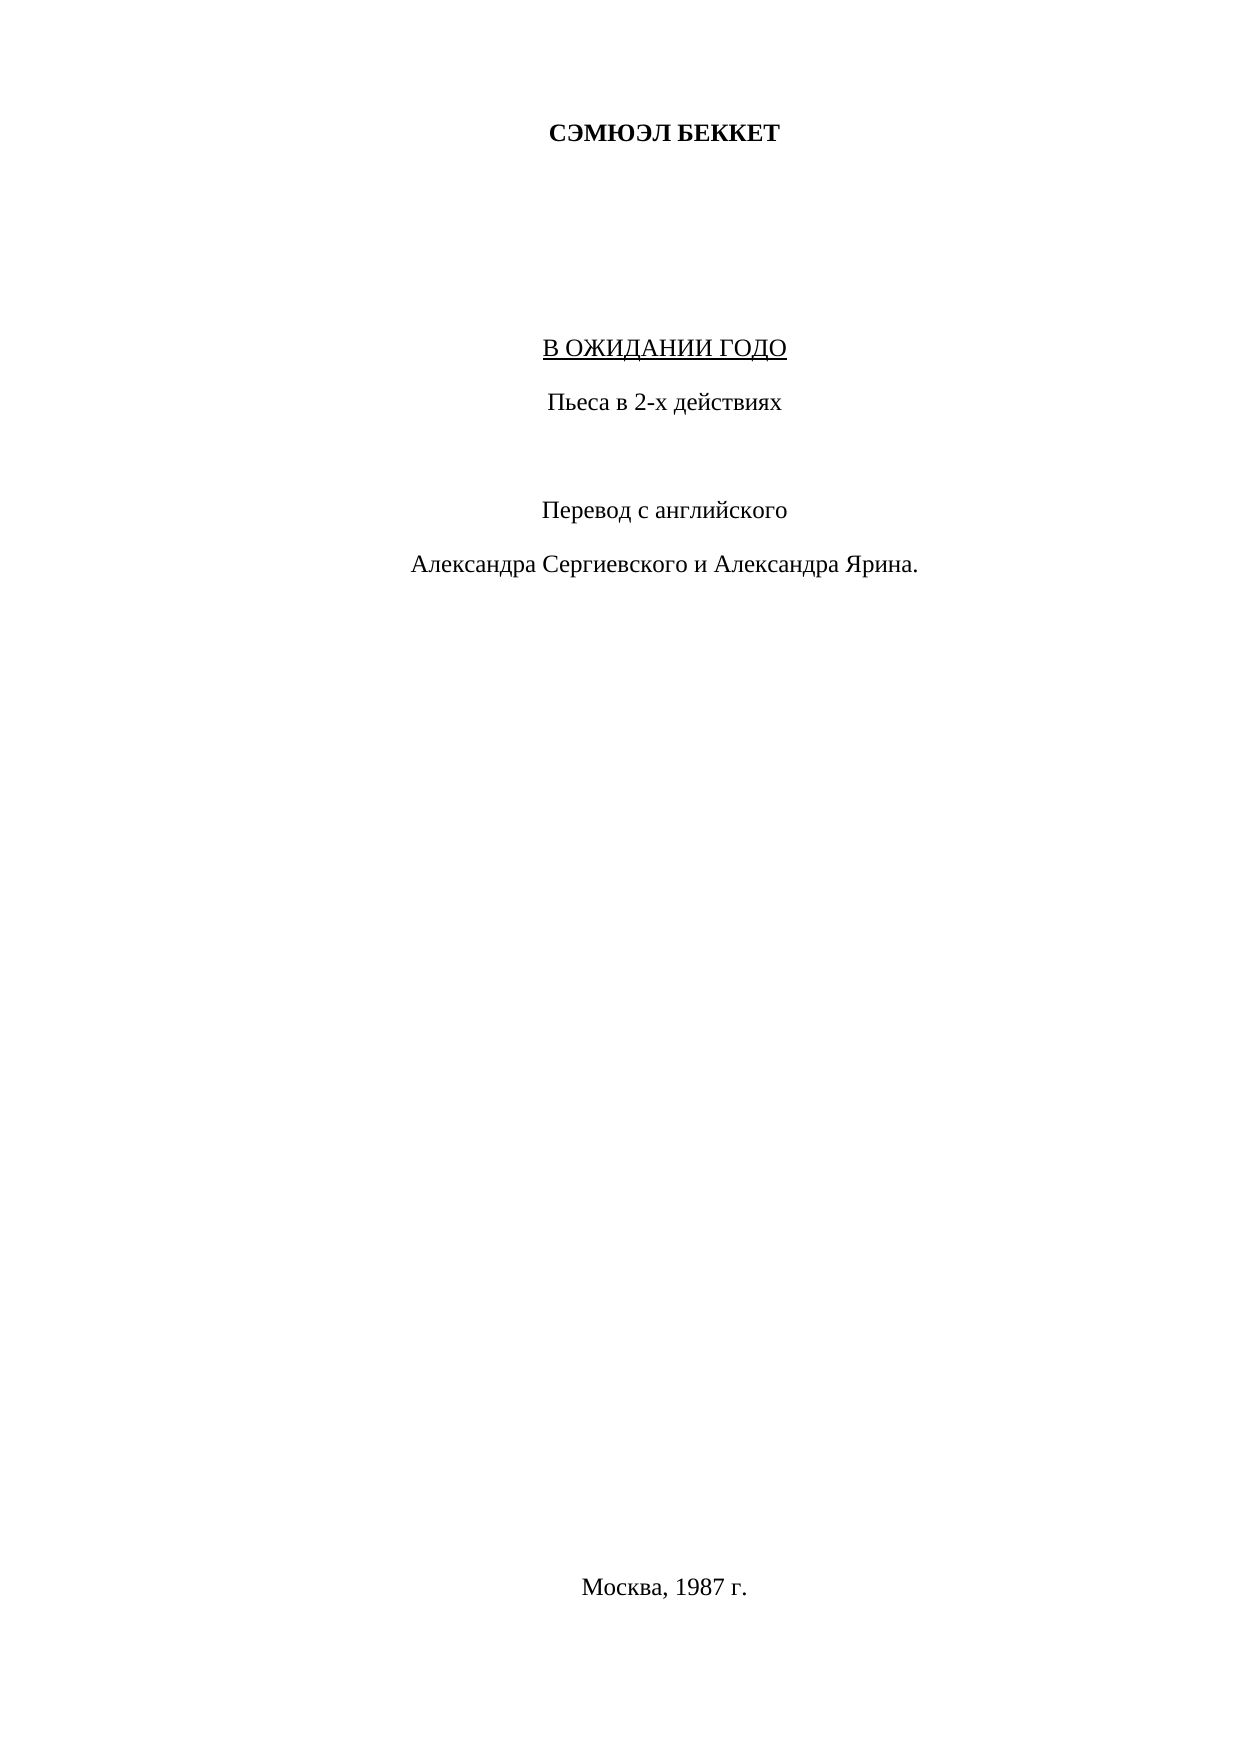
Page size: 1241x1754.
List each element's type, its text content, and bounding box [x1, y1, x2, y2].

text Москва, 1987 г. [177, 1572, 1152, 1601]
text Александра Сергиевского и Александра Ярина. [177, 549, 1152, 578]
text СЭМЮЭЛ БЕККЕТ [177, 118, 1152, 147]
text Пьеса в 2-х действиях [177, 387, 1152, 416]
text Перевод с английского [177, 495, 1152, 524]
text В ОЖИДАНИИ ГОДО [177, 333, 1152, 362]
